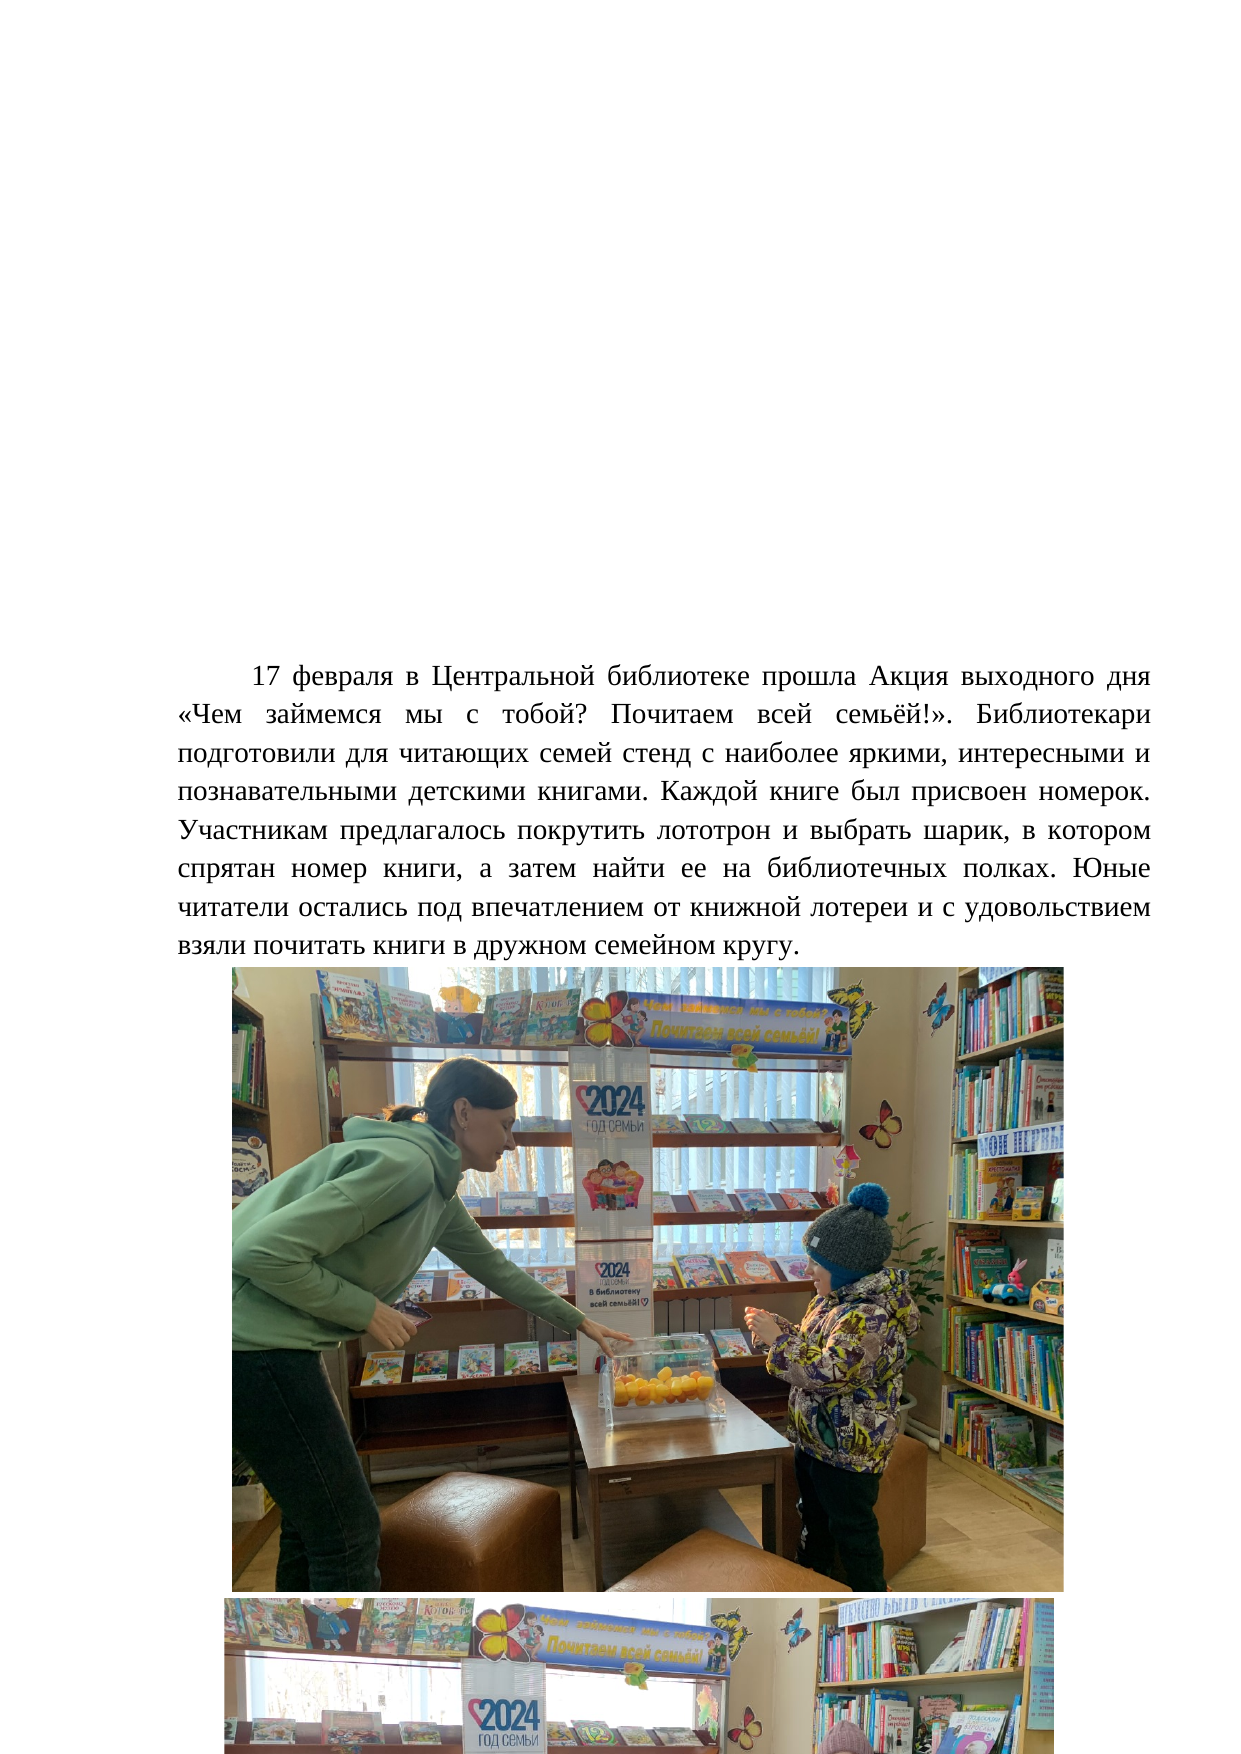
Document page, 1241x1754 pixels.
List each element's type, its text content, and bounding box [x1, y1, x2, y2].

text 17 февраля в Центральной библиотеке прошла Акция выходного дня «Чем займемся мы с тобой? Почитаем всей семьёй!». Библиотекари подготовили для читающих семей стенд с наиболее яркими, интересными и познавательными детскими книгами. Каждой книге был присвоен номерок. Участникам предлагалось покрутить лототрон и выбрать шарик, в котором спрятан номер книги, а затем найти ее на библиотечных полках. Юные читатели остались под впечатлением от книжной лотереи и с удовольствием взяли почитать книги в дружном семейном кругу. [177, 658, 1152, 961]
picture [224, 1598, 1054, 1754]
picture [232, 967, 1064, 1592]
